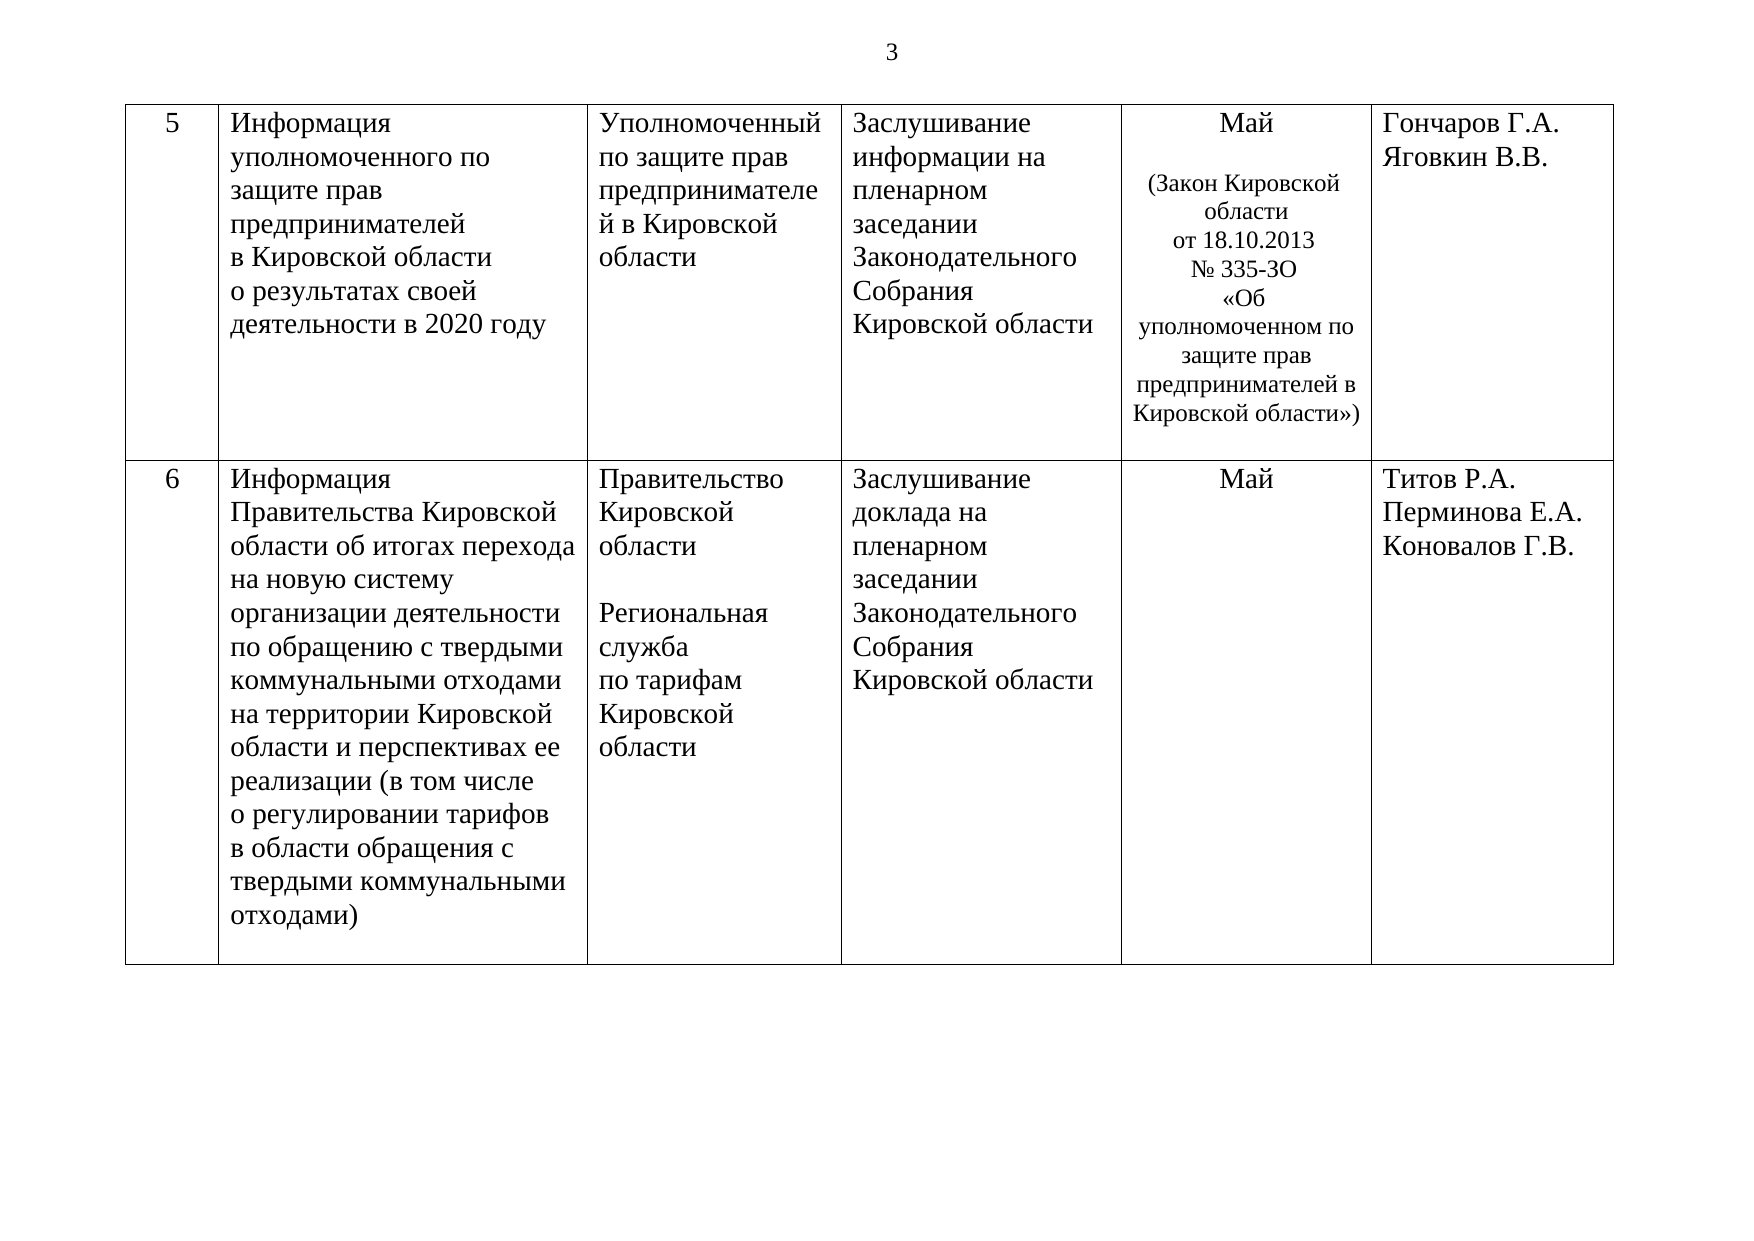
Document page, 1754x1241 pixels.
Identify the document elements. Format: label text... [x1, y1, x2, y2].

table_cell Гончаров Г.А. Яговкин В.В. [1372, 105, 1613, 460]
table_cell Информация уполномоченного по защите прав предпринимателей в Кировской области о результатах своей деятельности в 2020 году [219, 105, 587, 460]
table_cell Май (Закон Кировской области от 18.10.2013 № 335-ЗО «Об уполномоченном по защите прав предпринимателей в Кировской области») [1122, 105, 1371, 460]
table_cell Информация Правительства Кировской области об итогах перехода на новую систему организации деятельности по обращению с твердыми коммунальными отходами на территории Кировской области и перспективах ее реализации (в том числе о регулировании тарифов в области обращения с твердыми коммунальными отходами) [219, 461, 587, 964]
table_cell Правительство Кировской области Региональная служба по тарифам Кировской области [588, 461, 841, 964]
table_cell 6 [126, 461, 218, 964]
table_cell Май [1122, 461, 1371, 964]
table_cell Титов Р.А. Перминова Е.А. Коновалов Г.В. [1372, 461, 1613, 964]
table_cell 5 [126, 105, 218, 460]
table_cell Заслушивание информации на пленарном заседании Законодательного Собрания Кировской области [842, 105, 1121, 460]
table_cell Уполномоченный по защите прав предпринимателей в Кировской области [588, 105, 841, 460]
table_cell Заслушивание доклада на пленарном заседании Законодательного Собрания Кировской области [842, 461, 1121, 964]
